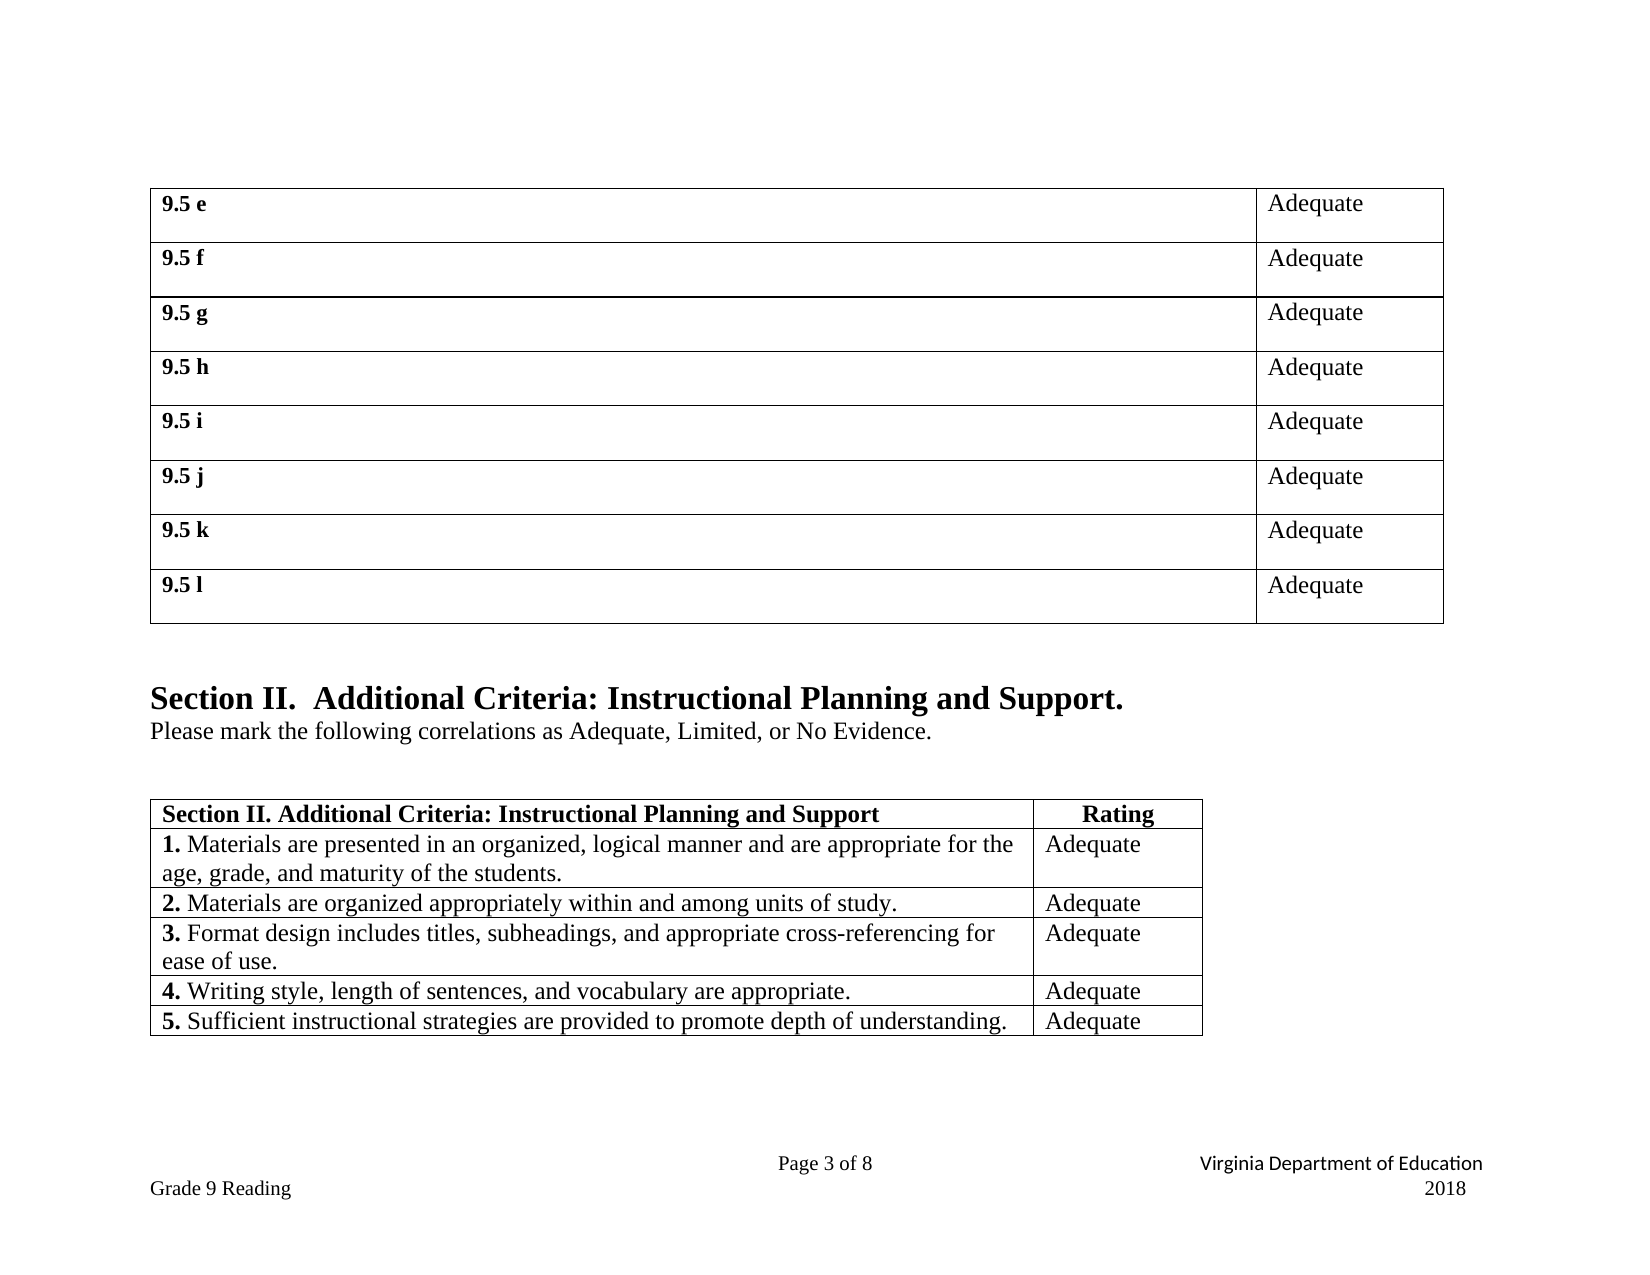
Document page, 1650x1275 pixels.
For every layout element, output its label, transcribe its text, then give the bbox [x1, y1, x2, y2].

table_cell Adequate [1034, 1006, 1202, 1035]
table_cell 4. Writing style, length of sentences, and vocabulary are appropriate. [151, 976, 1033, 1005]
table_cell 1. Materials are presented in an organized, logical manner and are appropriate for the age, grade, and maturity of the students. [151, 829, 1033, 887]
table_cell Adequate [1257, 243, 1443, 296]
table_cell Adequate [1257, 189, 1443, 242]
table_cell Adequate [1257, 461, 1443, 514]
table_cell 9.5 l [151, 570, 1256, 623]
table_header Section II. Additional Criteria: Instructional Planning and Support [151, 800, 1033, 828]
table_cell Adequate [1034, 918, 1202, 975]
table_cell 5. Sufficient instructional strategies are provided to promote depth of understanding. [151, 1006, 1033, 1035]
table_cell Adequate [1257, 406, 1443, 460]
table_cell 3. Format design includes titles, subheadings, and appropriate cross-referencing for ease of use. [151, 918, 1033, 975]
table_cell 9.5 h [151, 352, 1256, 405]
table_cell Adequate [1034, 829, 1202, 887]
table_cell 2. Materials are organized appropriately within and among units of study. [151, 888, 1033, 917]
table_cell Adequate [1257, 352, 1443, 405]
text Please mark the following correlations as Adequate, Limited, or No Evidence. [150, 717, 1500, 745]
table_cell Adequate [1034, 976, 1202, 1005]
table_cell 9.5 g [151, 298, 1256, 351]
table_cell Adequate [1257, 570, 1443, 623]
subtitle Section II. Additional Criteria: Instructional Planning and Support. [150, 678, 1500, 717]
table_cell Adequate [1257, 298, 1443, 351]
table_cell 9.5 i [151, 406, 1256, 460]
table_header Rating [1034, 800, 1202, 828]
table_cell 9.5 k [151, 515, 1256, 569]
table_cell 9.5 f [151, 243, 1256, 296]
table_cell 9.5 e [151, 189, 1256, 242]
table_cell 9.5 j [151, 461, 1256, 514]
table_cell Adequate [1034, 888, 1202, 917]
table_cell Adequate [1257, 515, 1443, 569]
